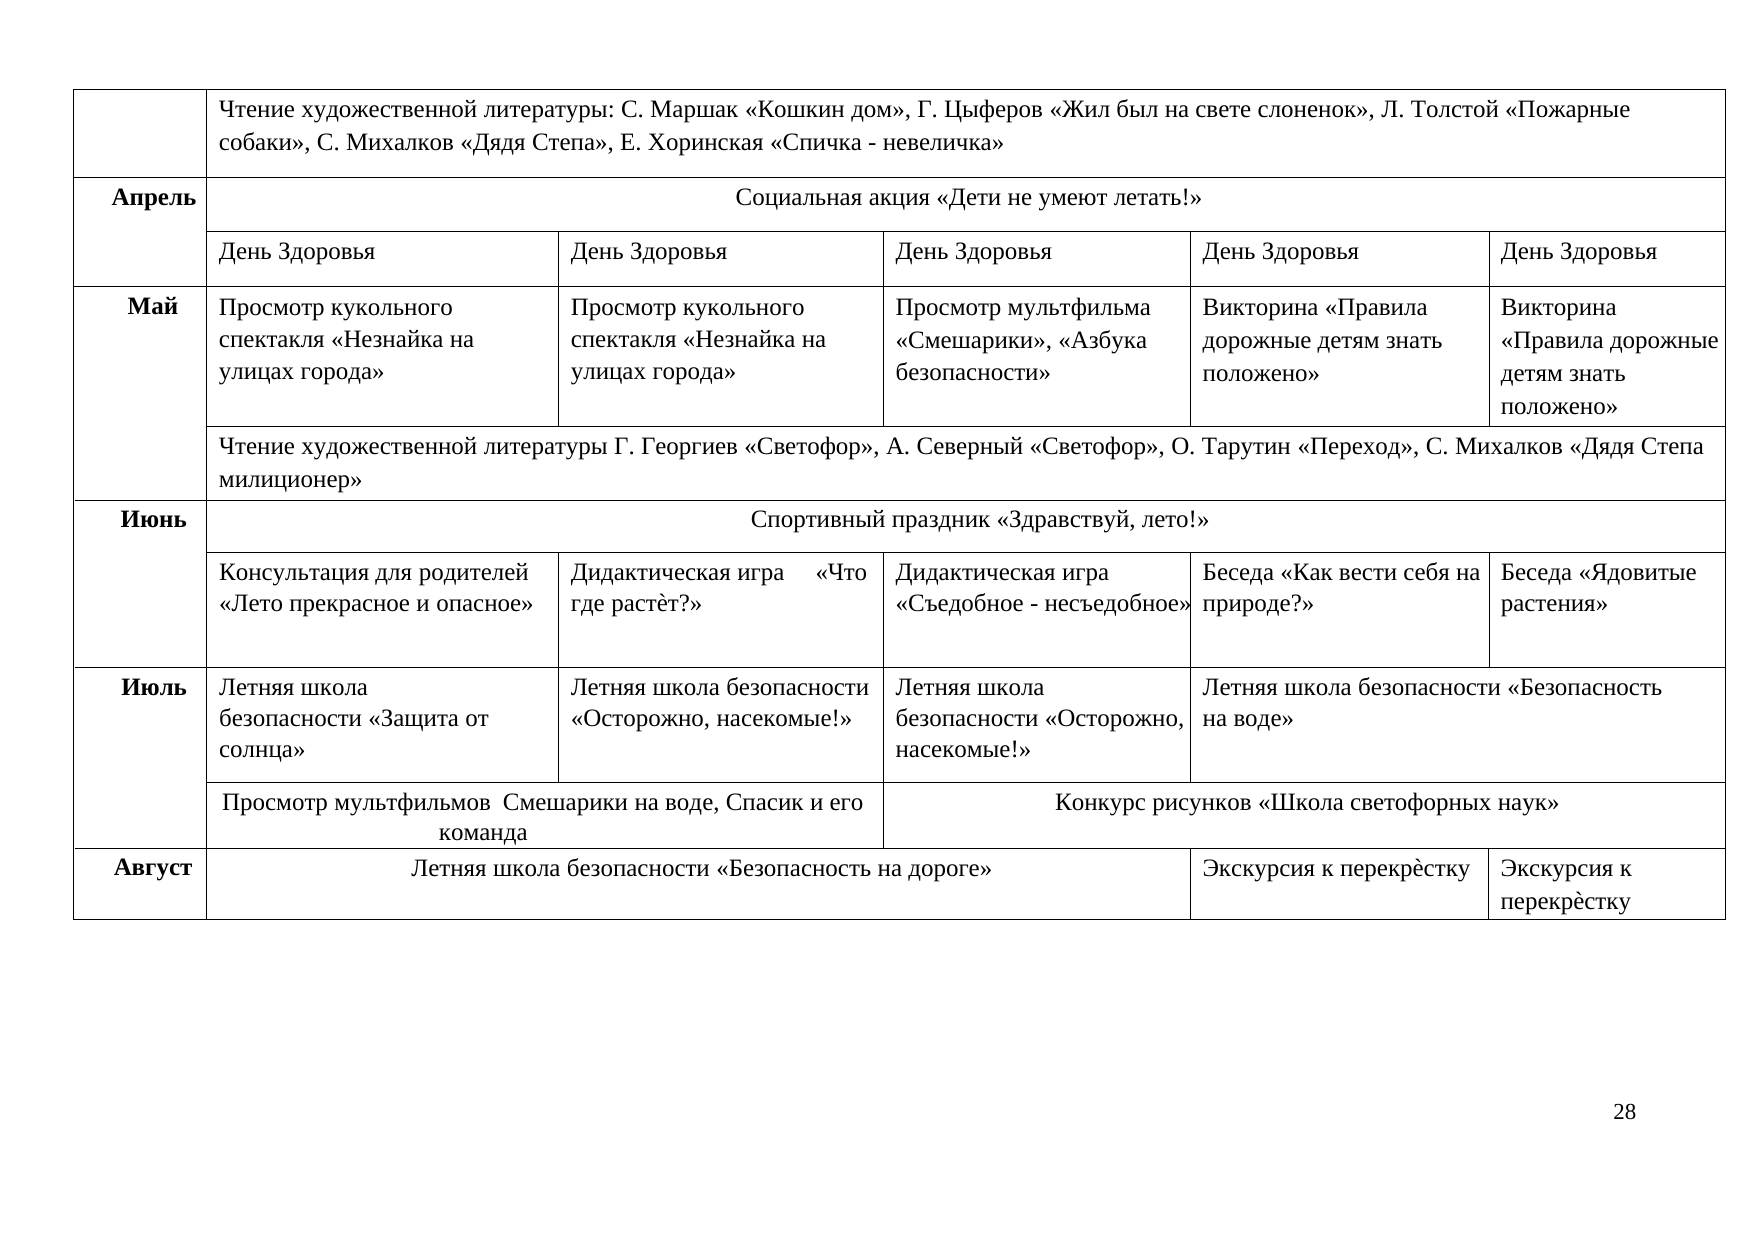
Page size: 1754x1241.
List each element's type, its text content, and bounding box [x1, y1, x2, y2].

table_cell Летняя школа безопасности «Осторожно, насекомые!» [884, 668, 1190, 782]
table_cell Экскурсия к перекрѐстку [1489, 849, 1725, 918]
table_cell Летняя школа безопасности «Безопасность на воде» [1191, 668, 1725, 782]
table_cell День Здоровья [559, 232, 883, 286]
table_cell Дидактическая игра «Что где растѐт?» [559, 553, 883, 667]
table_cell Экскурсия к перекрѐстку [1191, 849, 1488, 918]
table_cell Консультация для родителей «Лето прекрасное и опасное» [207, 553, 558, 667]
table_cell Просмотр кукольного спектакля «Незнайка на улицах города» [207, 287, 558, 426]
table_cell Спортивный праздник «Здравствуй, лето!» [207, 501, 1725, 552]
table_cell Просмотр кукольного спектакля «Незнайка на улицах города» [559, 287, 883, 426]
table_cell Летняя школа безопасности «Защита от солнца» [207, 668, 558, 782]
table_cell Июнь [74, 501, 206, 667]
table_cell День Здоровья [207, 232, 558, 286]
table_cell Социальная акция «Дети не умеют летать!» [207, 178, 1725, 231]
table_cell Апрель [74, 178, 206, 286]
table_cell День Здоровья [884, 232, 1190, 286]
table_cell День Здоровья [1490, 232, 1725, 286]
table_cell Летняя школа безопасности «Осторожно, насекомые!» [559, 668, 883, 782]
table_cell Просмотр мультфильма «Смешарики», «Азбука безопасности» [884, 287, 1190, 426]
table_cell Чтение художественной литературы Г. Георгиев «Светофор», А. Северный «Светофор», О. Тарутин «Переход», С. Михалков «Дядя Степа милиционер» [207, 427, 1725, 499]
table_cell Август [74, 849, 206, 918]
table_cell Май [74, 287, 206, 499]
table_header Чтение художественной литературы: С. Маршак «Кошкин дом», Г. Цыферов «Жил был на свете слоненок», Л. Толстой «Пожарные собаки», С. Михалков «Дядя Степа», Е. Хоринская «Спичка - невеличка» [207, 90, 1725, 177]
table_cell Викторина «Правила дорожные детям знать положено» [1191, 287, 1489, 426]
table_cell Летняя школа безопасности «Безопасность на дороге» [207, 849, 1190, 918]
table_cell Викторина «Правила дорожные детям знать положено» [1490, 287, 1725, 426]
table_cell Просмотр мультфильмов Смешарики на воде, Спасик и его команда [207, 783, 883, 848]
table_cell Беседа «Как вести себя на природе?» [1191, 553, 1489, 667]
table_cell Беседа «Ядовитые растения» [1490, 553, 1725, 667]
table_cell Июль [74, 668, 206, 848]
table_cell Дидактическая игра «Съедобное - несъедобное» [884, 553, 1190, 667]
table_header [74, 90, 206, 177]
table_cell Конкурс рисунков «Школа светофорных наук» [884, 783, 1725, 848]
table_cell День Здоровья [1191, 232, 1489, 286]
